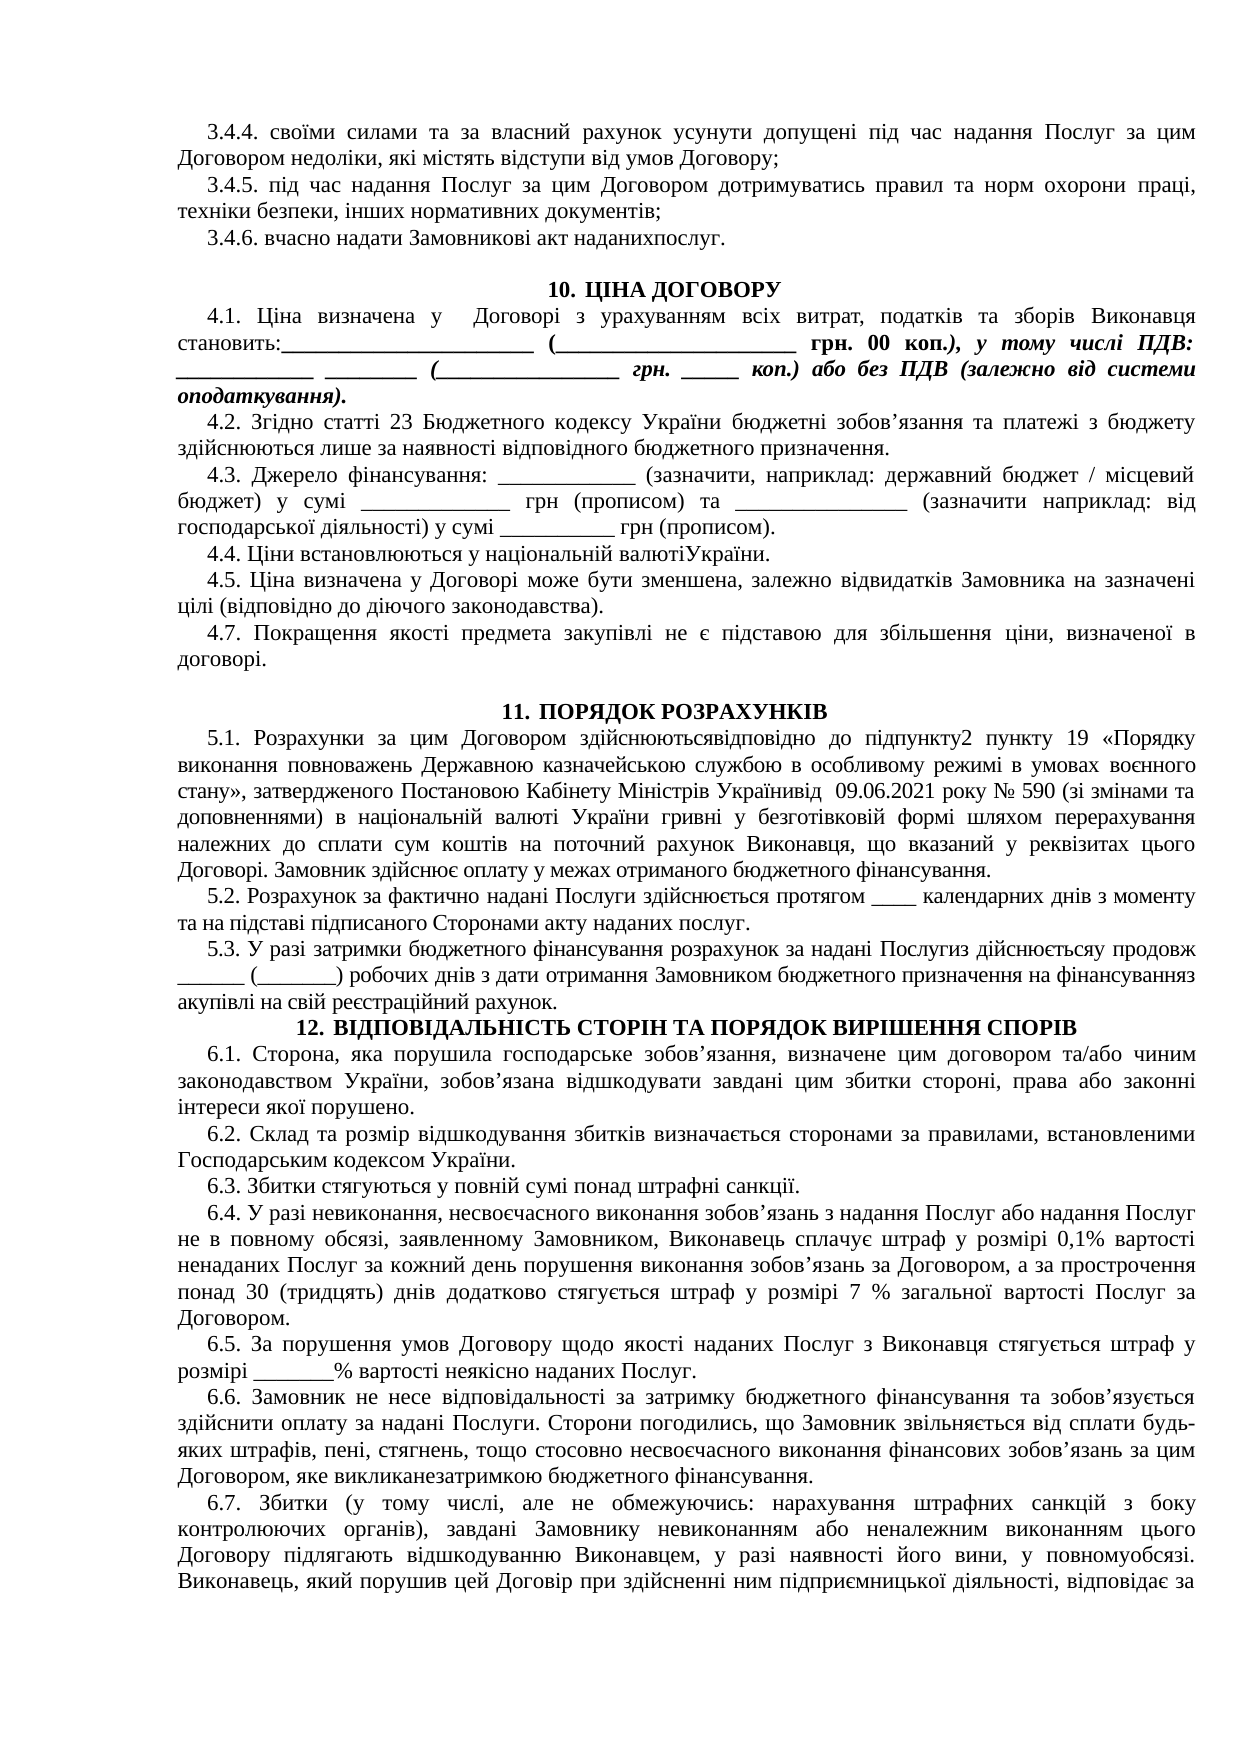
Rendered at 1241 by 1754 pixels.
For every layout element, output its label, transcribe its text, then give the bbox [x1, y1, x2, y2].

text 6.3. Збитки стягуються у повній сумі понад штрафні санкції. [177, 1172, 1196, 1199]
text 5.1. Розрахунки за цим Договором здійснюютьсявідповідно до підпункту2 пункту 19 «Порядку виконання повноважень Державною казначейською службою в особливому режимі в умовах воєнного стану», затвердженого Постановою Кабінету Міністрів Українивід 09.06.2021 року № 590 (зі змінами та доповненнями) в національній валюті України гривні у безготівковій формі шляхом перерахування належних до сплати сум коштів на поточний рахунок Виконавця, що вказаний у реквізитах цього Договорі. Замовник здійснює оплату у межах отриманого бюджетного фінансування. [177, 724, 1196, 882]
list 3.4.5. під час надання Послуг за цим Договором дотримуватись правил та норм охорони праці, техніки безпеки, інших нормативних документів; [177, 171, 1196, 223]
list ЦІНА ДОГОВОРУ [177, 276, 1152, 303]
text 6.2. Склад та розмір відшкодування збитків визначається сторонами за правилами, встановленими Господарським кодексом України. [177, 1119, 1196, 1172]
text 4.3. Джерело фінансування: ____________ (зазначити, наприклад: державний бюджет / місцевий бюджет) у сумі _____________ грн (прописом) та _______________ (зазначити наприклад: від господарської діяльності) у сумі __________ грн (прописом). [177, 461, 1196, 540]
list 3.4.4. своїми силами та за власний рахунок усунути допущені під час надання Послуг за цим Договором недоліки, які містять відступи від умов Договору; [177, 118, 1196, 171]
text 4.7. Покращення якості предмета закупівлі не є підставою для збільшення ціни, визначеної в договорі. [177, 619, 1196, 672]
text 5.2. Розрахунок за фактично надані Послуги здійснюється протягом ____ календарних днів з моменту та на підставі підписаного Сторонами акту наданих послуг. [177, 882, 1196, 935]
text 4.2. Згідно статті 23 Бюджетного кодексу України бюджетні зобов’язання та платежі з бюджету здійснюються лише за наявності відповідного бюджетного призначення. [177, 408, 1196, 461]
text 4.4. Ціни встановлюються у національній валютіУкраїни. [177, 540, 1196, 566]
text 6.4. У разі невиконання, несвоєчасного виконання зобов’язань з надання Послуг або надання Послуг не в повному обсязі, заявленному Замовником, Виконавець сплачує штраф у розмірі 0,1% вартості ненаданих Послуг за кожний день порушення виконання зобов’язань за Договором, а за прострочення понад 30 (тридцять) днів додатково стягується штраф у розмірі 7 % загальної вартості Послуг за Договором. [177, 1199, 1196, 1330]
list 5.3. У разі затримки бюджетного фінансування розрахунок за надані Послугиз дійснюєтьсяу продовж ______ (_______) робочих днів з дати отримання Замовником бюджетного призначення на фінансуванняз акупівлі на свій реєстраційний рахунок. [177, 935, 1196, 1014]
list ПОРЯДОК РОЗРАХУНКІВ [177, 698, 1152, 724]
text 4.5. Ціна визначена у Договорі може бути зменшена, залежно відвидатків Замовника на зазначені цілі (відповідно до діючого законодавства). [177, 566, 1196, 619]
text 6.5. За порушення умов Договору щодо якості наданих Послуг з Виконавця стягується штраф у розмірі _______% вартості неякісно наданих Послуг. [177, 1330, 1196, 1383]
text 4.1. Ціна визначена у Договорі з урахуванням всіх витрат, податків та зборів Виконавця становить:______________________ (_____________________ грн. 00 коп.), у тому числі ПДВ: ____________ ________ (________________ грн. _____ коп.) або без ПДВ (залежно від системи оподаткування). [177, 303, 1196, 408]
list ВІДПОВІДАЛЬНІСТЬ СТОРІН ТА ПОРЯДОК ВИРІШЕННЯ СПОРІВ [177, 1014, 1196, 1041]
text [177, 1488, 1196, 1594]
list 3.4.6. вчасно надати Замовникові акт наданихпослуг. [177, 223, 1196, 250]
text 6.6. Замовник не несе відповідальності за затримку бюджетного фінансування та зобов’язується здійснити оплату за надані Послуги. Сторони погодились, що Замовник звільняється від сплати будь-яких штрафів, пені, стягнень, тощо стосовно несвоєчасного виконання фінансових зобов’язань за цим Договором, яке викликанезатримкою бюджетного фінансування. [177, 1383, 1196, 1488]
text 6.1. Сторона, яка порушила господарське зобов’язання, визначене цим договором та/або чиним законодавством України, зобов’язана відшкодувати завдані цим збитки стороні, права або законні інтереси якої порушено. [177, 1041, 1196, 1119]
